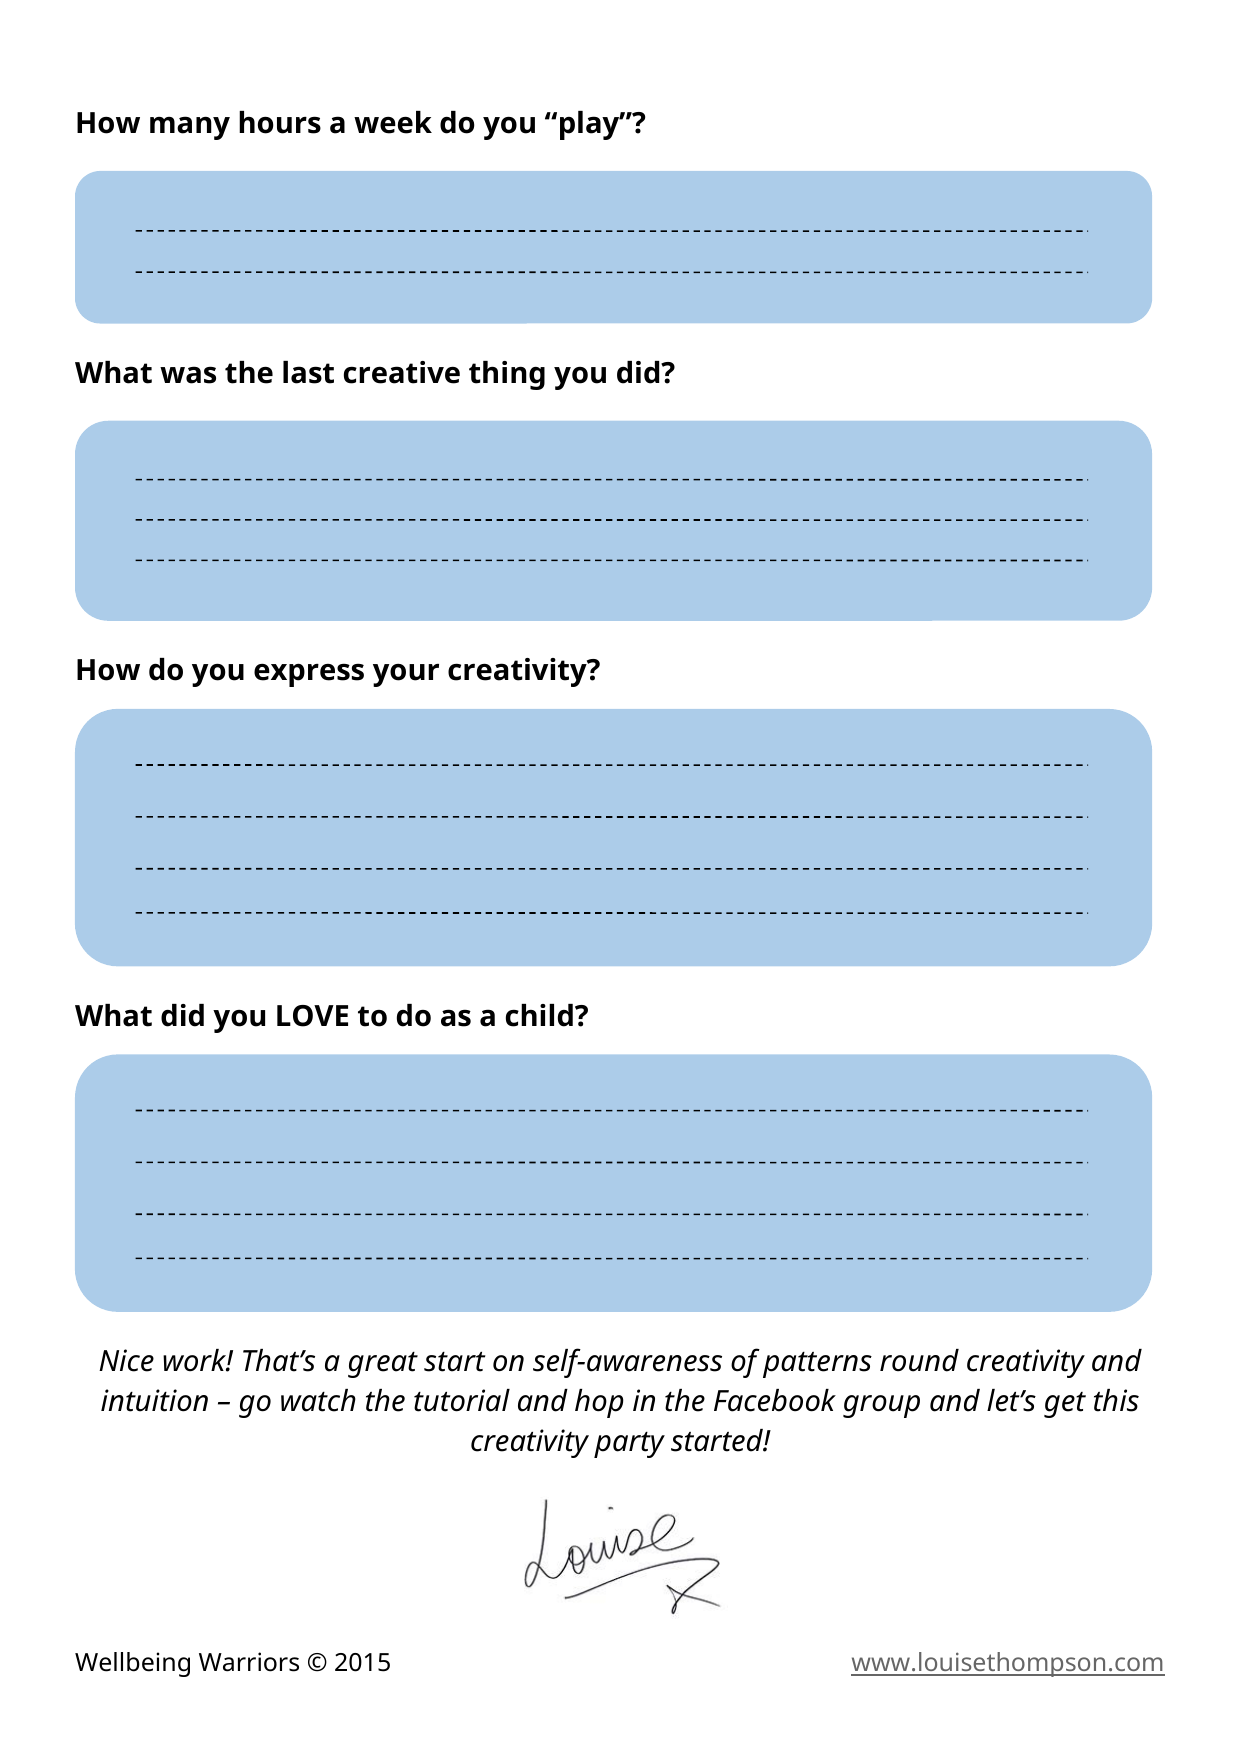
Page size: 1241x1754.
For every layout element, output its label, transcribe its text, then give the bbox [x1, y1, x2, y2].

text Nice work! That’s a great start on self-awareness of patterns round creativity and intuition – go watch the tutorial and hop in the Facebook group and let’s get this creativity party started! [75, 1341, 1165, 1460]
picture [508, 1488, 732, 1623]
text What did you LOVE to do as a child? [75, 995, 1165, 1035]
text How do you express your creativity? [75, 649, 1165, 689]
text How many hours a week do you “play”? [75, 102, 1165, 142]
text What was the last creative thing you did? [75, 352, 1165, 392]
